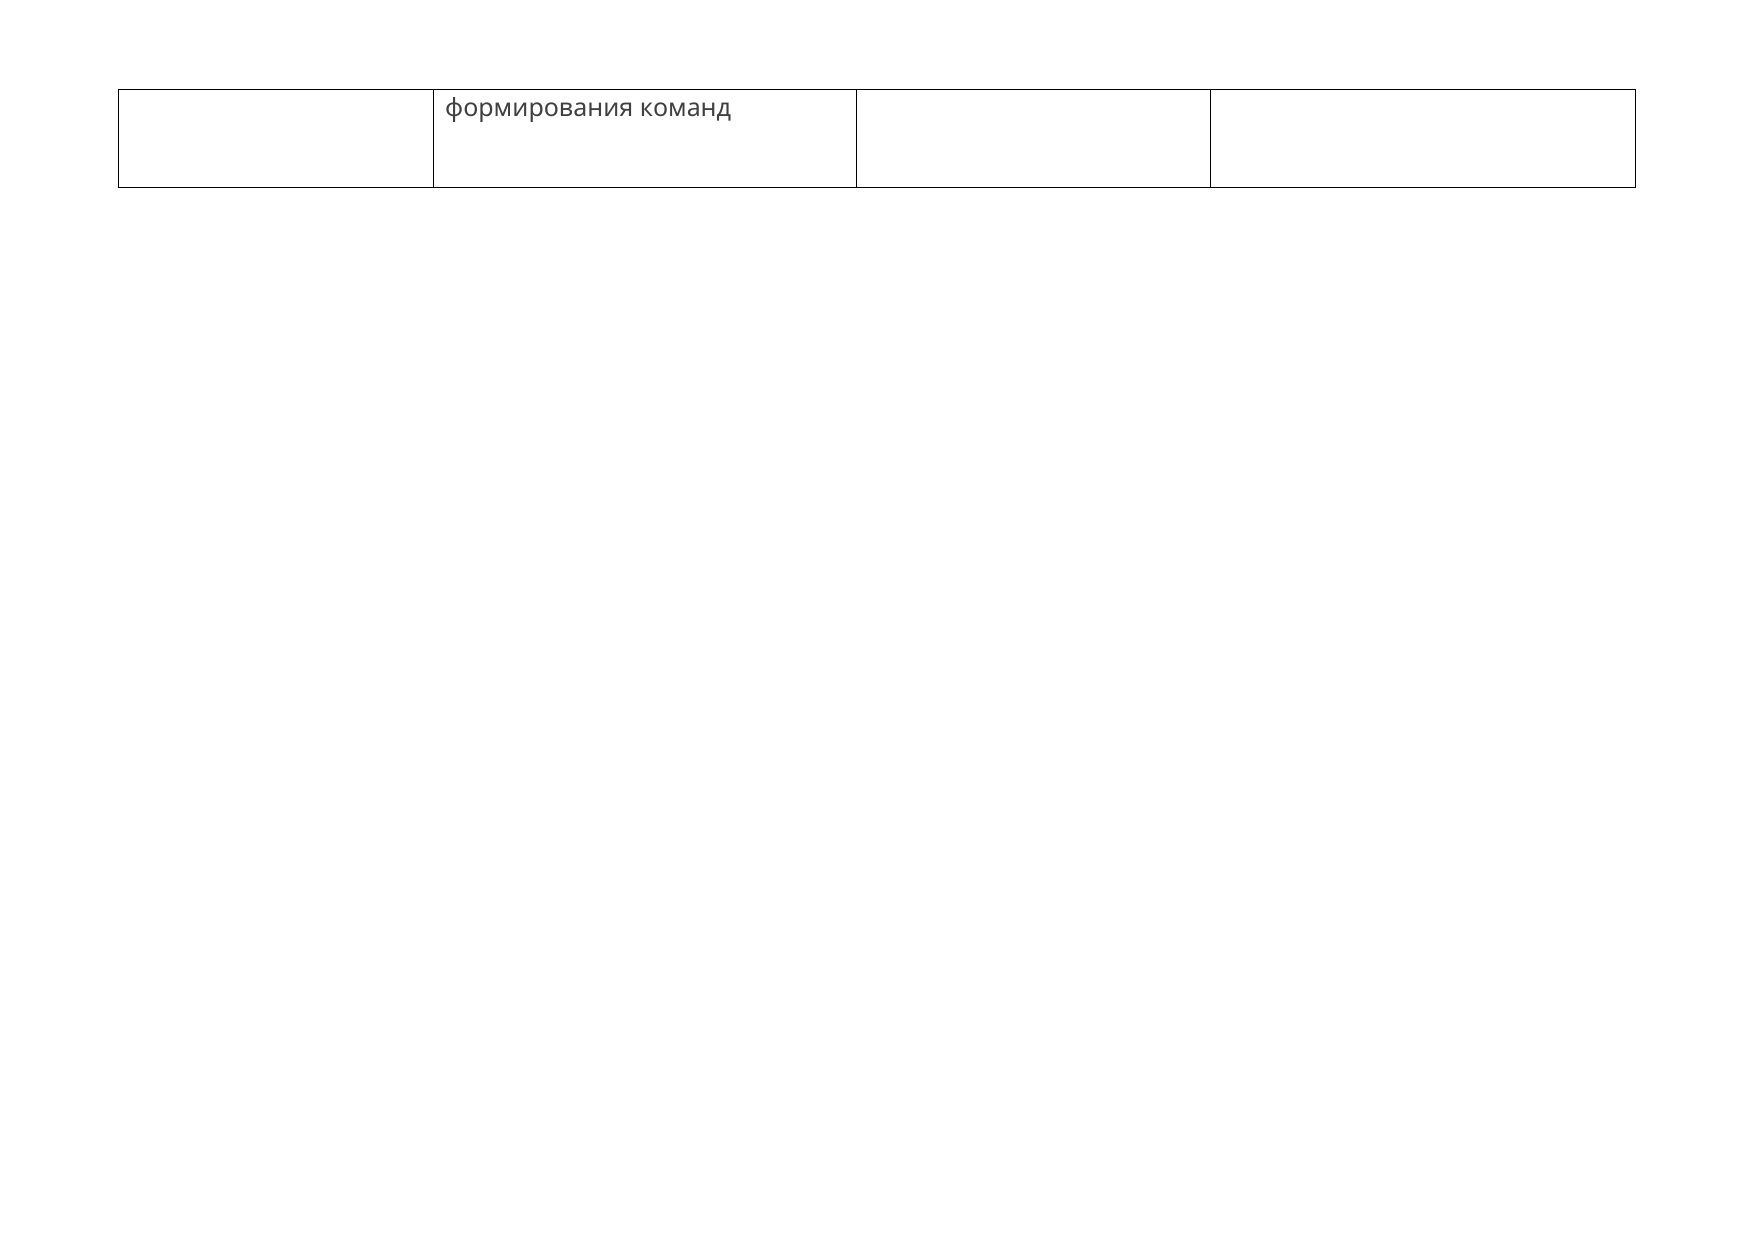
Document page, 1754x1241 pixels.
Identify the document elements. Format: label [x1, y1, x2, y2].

table_cell [434, 90, 856, 187]
table_cell [119, 90, 433, 187]
table_cell [1211, 90, 1635, 187]
table_cell [857, 90, 1210, 187]
